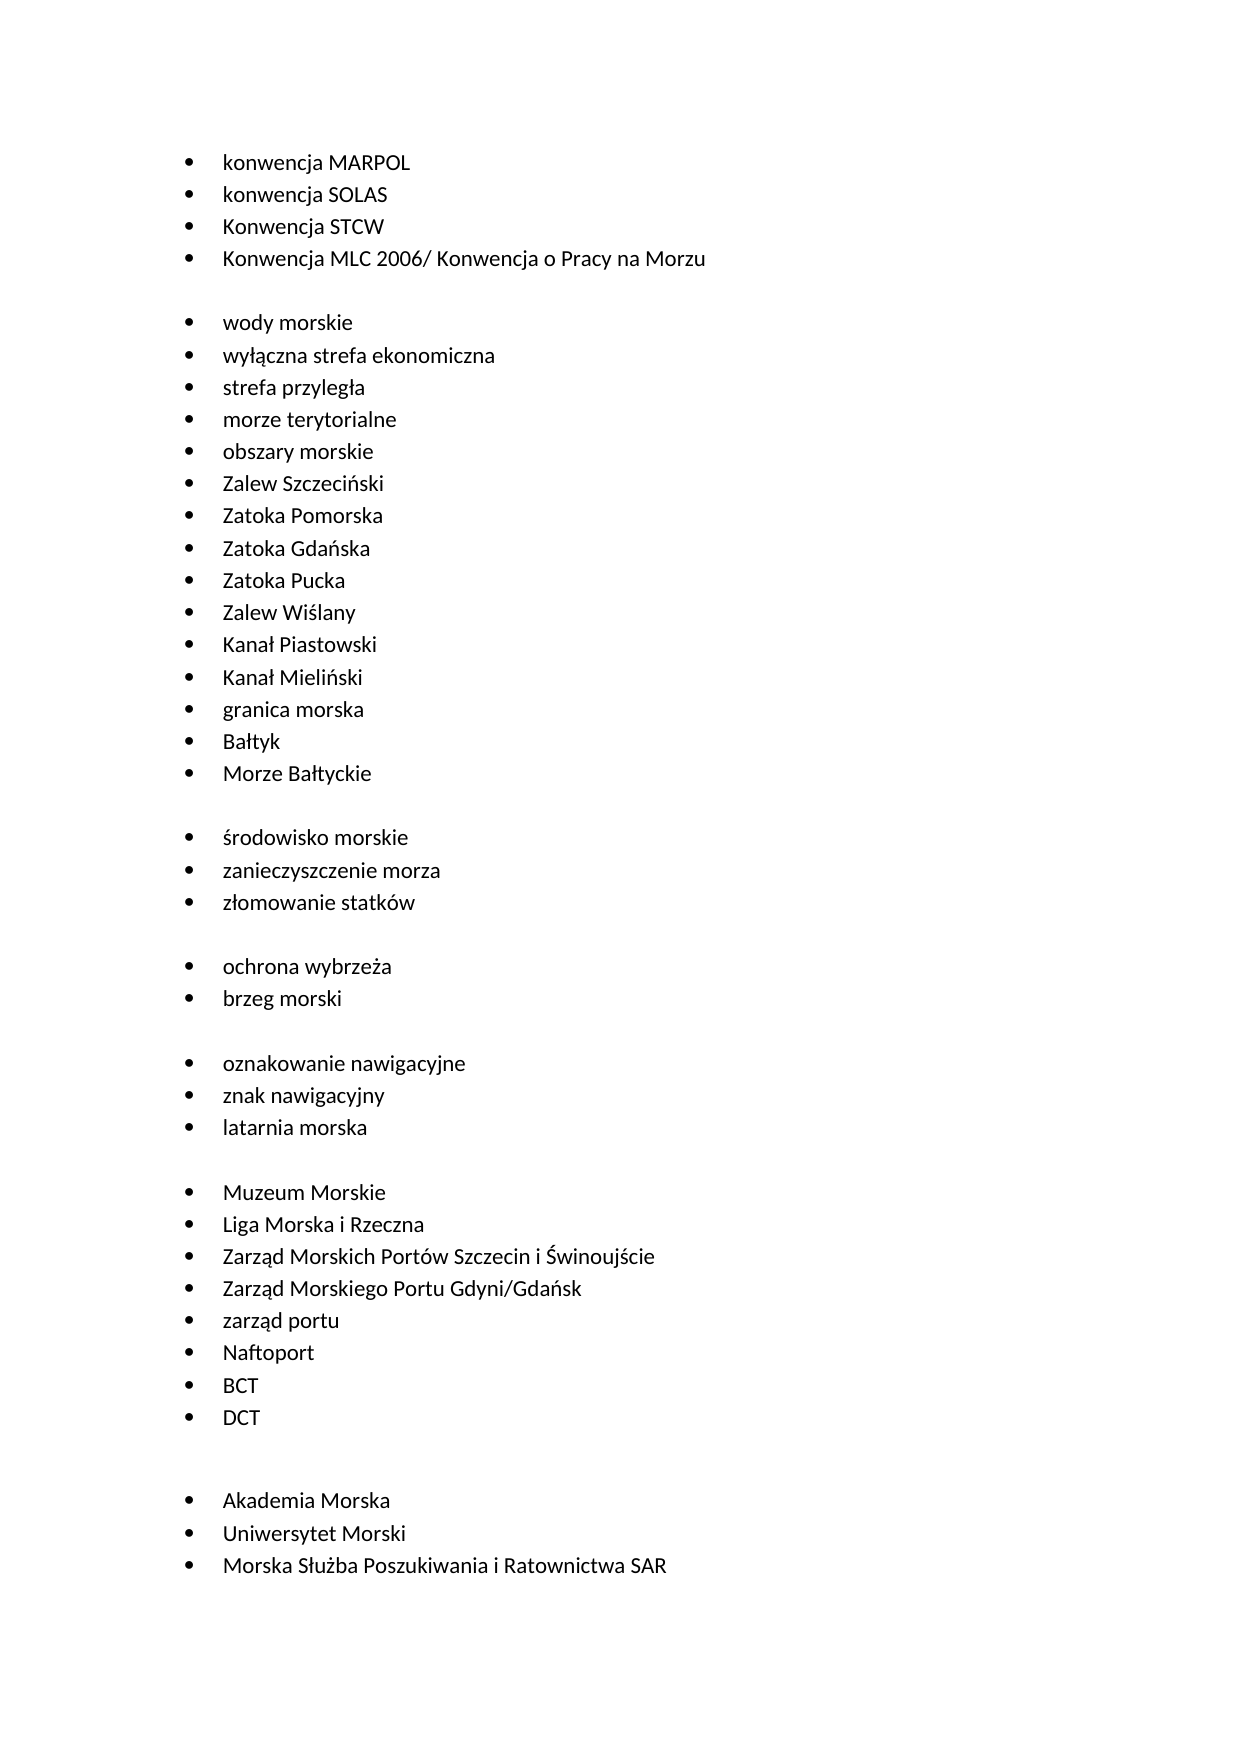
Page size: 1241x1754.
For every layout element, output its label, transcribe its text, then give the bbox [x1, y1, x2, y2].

list Liga Morska i Rzeczna [185, 1210, 1093, 1238]
list znak nawigacyjny [185, 1081, 1093, 1109]
list konwencja SOLAS [185, 180, 1093, 208]
list brzeg morski [185, 984, 1093, 1012]
list granica morska [185, 695, 1093, 723]
list Morska Służba Poszukiwania i Ratownictwa SAR [185, 1551, 1093, 1579]
list zarząd portu [185, 1306, 1093, 1334]
list Bałtyk [185, 727, 1093, 755]
list strefa przyległa [185, 373, 1093, 401]
list ochrona wybrzeża [185, 952, 1093, 980]
list wody morskie [185, 308, 1093, 337]
list wyłączna strefa ekonomiczna [185, 341, 1093, 369]
list latarnia morska [185, 1113, 1093, 1141]
list Zalew Szczeciński [185, 469, 1093, 497]
list Zatoka Pucka [185, 566, 1093, 594]
list DCT [185, 1403, 1093, 1431]
list Kanał Piastowski [185, 630, 1093, 658]
list Zarząd Morskiego Portu Gdyni/Gdańsk [185, 1274, 1093, 1302]
list Muzeum Morskie [185, 1178, 1093, 1206]
list Zarząd Morskich Portów Szczecin i Świnoujście [185, 1242, 1093, 1270]
list Kanał Mieliński [185, 663, 1093, 691]
list złomowanie statków [185, 888, 1093, 916]
list zanieczyszczenie morza [185, 856, 1093, 884]
list środowisko morskie [185, 823, 1093, 852]
list Konwencja STCW [185, 212, 1093, 240]
list obszary morskie [185, 437, 1093, 465]
list Morze Bałtyckie [185, 759, 1093, 787]
list BCT [185, 1371, 1093, 1399]
list konwencja MARPOL [185, 148, 1093, 176]
list Naftoport [185, 1338, 1093, 1367]
list Zatoka Pomorska [185, 502, 1093, 530]
list Konwencja MLC 2006/ Konwencja o Pracy na Morzu [185, 244, 1093, 272]
list Zalew Wiślany [185, 598, 1093, 626]
list morze terytorialne [185, 405, 1093, 433]
list Zatoka Gdańska [185, 534, 1093, 562]
list Akademia Morska [185, 1486, 1093, 1514]
list Uniwersytet Morski [185, 1519, 1093, 1547]
list oznakowanie nawigacyjne [185, 1049, 1093, 1077]
